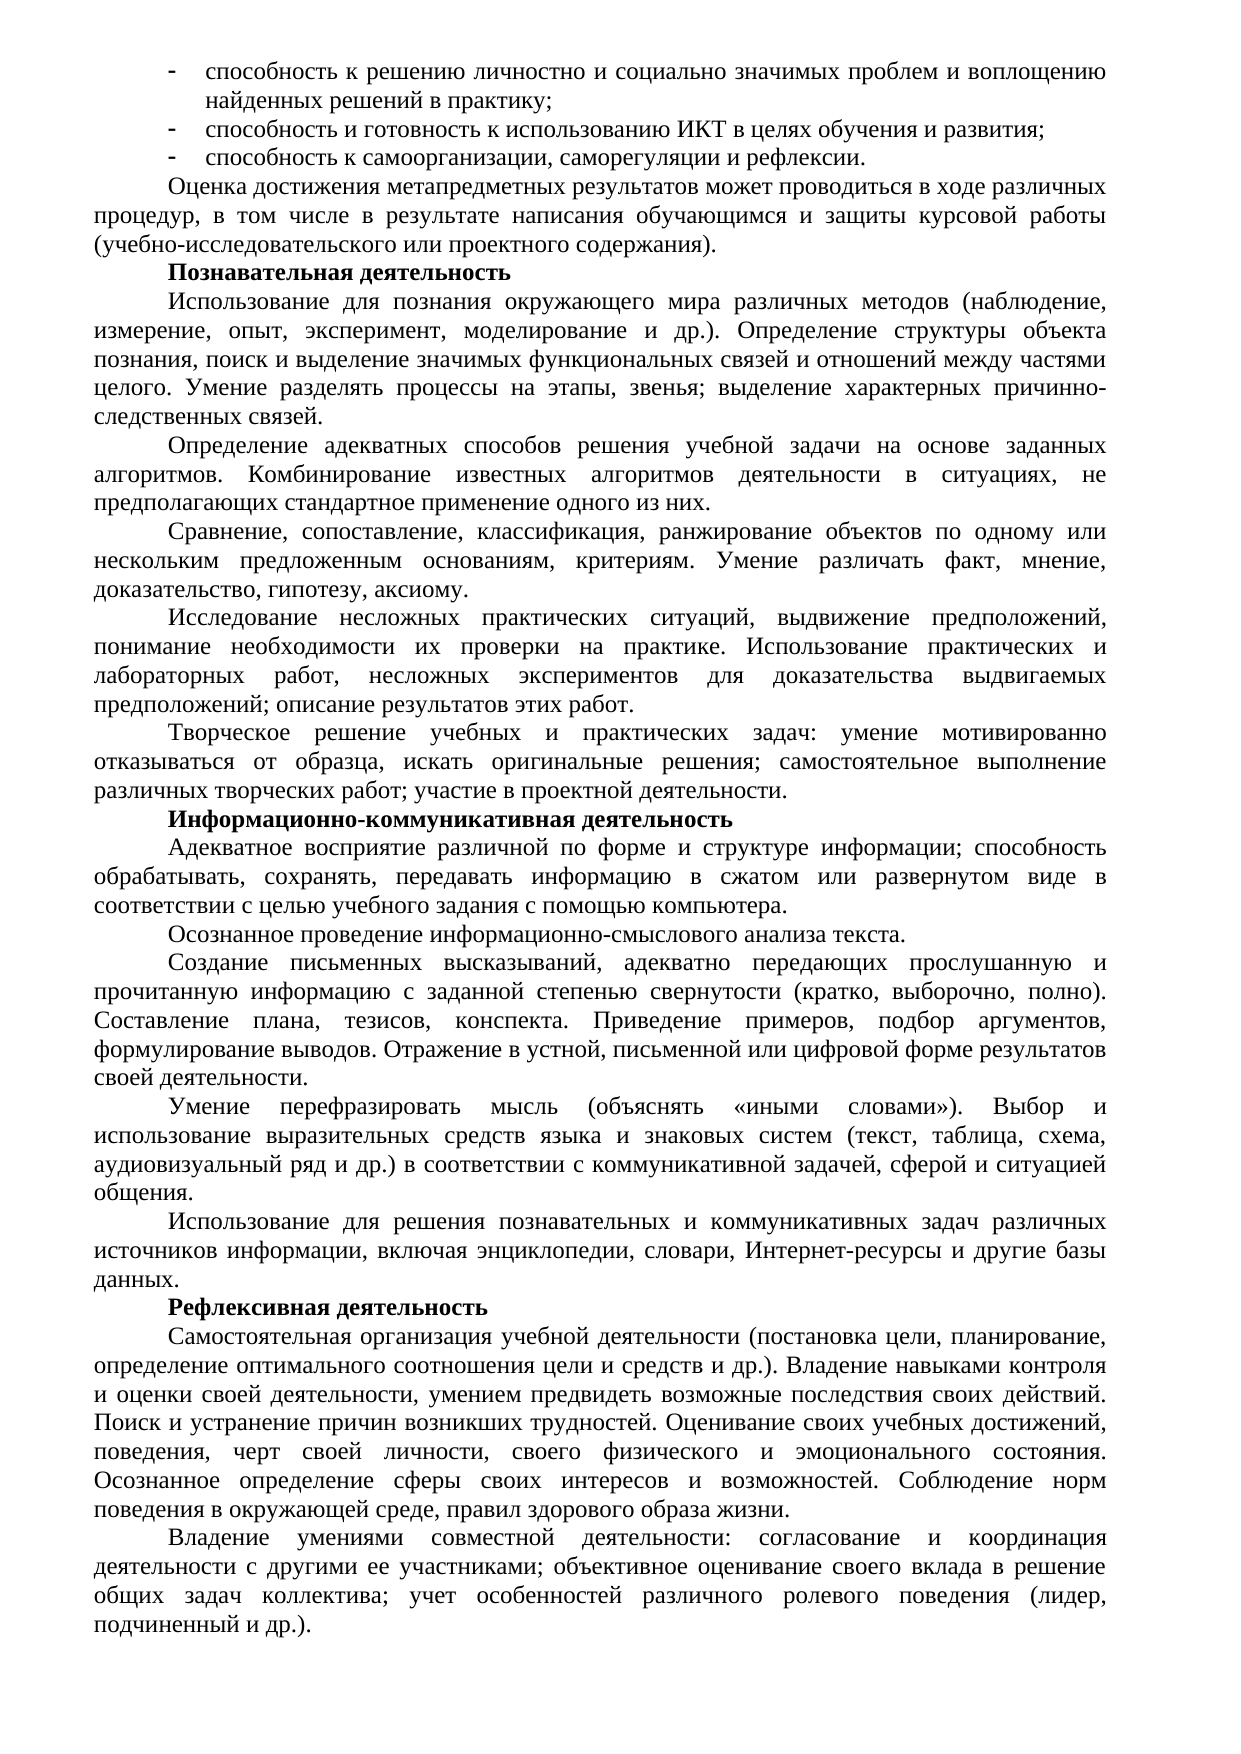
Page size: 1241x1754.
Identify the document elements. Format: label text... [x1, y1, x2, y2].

text Адекватное восприятие различной по форме и структуре информации; способность обрабатывать, сохранять, передавать информацию в сжатом или развернутом виде в соответствии с целью учебного задания с помощью компьютера. [94, 832, 1107, 919]
list способность и готовность к использованию ИКТ в целях обучения и развития; [168, 114, 1107, 142]
text Определение адекватных способов решения учебной задачи на основе заданных алгоритмов. Комбинирование известных алгоритмов деятельности в ситуациях, не предполагающих стандартное применение одного из них. [94, 430, 1107, 516]
text Творческое решение учебных и практических задач: умение мотивированно отказываться от образца, искать оригинальные решения; самостоятельное выполнение различных творческих работ; участие в проектной деятельности. [94, 717, 1107, 804]
text Использование для познания окружающего мира различных методов (наблюдение, измерение, опыт, эксперимент, моделирование и др.). Определение структуры объекта познания, поиск и выделение значимых функциональных связей и отношений между частями целого. Умение разделять процессы на этапы, звенья; выделение характерных причинно-следственных связей. [94, 286, 1107, 430]
text Использование для решения познавательных и коммуникативных задач различных источников информации, включая энциклопедии, словари, Интернет-ресурсы и другие базы данных. [94, 1206, 1107, 1292]
list способность к самоорганизации, саморегуляции и рефлексии. [168, 142, 1107, 171]
text Познавательная деятельность [94, 257, 1107, 286]
text Создание письменных высказываний, адекватно передающих прослушанную и прочитанную информацию с заданной степенью свернутости (кратко, выборочно, полно). Составление плана, тезисов, конспекта. Приведение примеров, подбор аргументов, формулирование выводов. Отражение в устной, письменной или цифровой форме результатов своей деятельности. [94, 947, 1107, 1091]
text Осознанное проведение информационно-смыслового анализа текста. [94, 919, 1107, 947]
text Сравнение, сопоставление, классификация, ранжирование объектов по одному или нескольким предложенным основаниям, критериям. Умение различать факт, мнение, доказательство, гипотезу, аксиому. [94, 516, 1107, 602]
text Информационно-коммуникативная деятельность [94, 804, 1107, 832]
text Владение умениями совместной деятельности: согласование и координация деятельности с другими ее участниками; объективное оценивание своего вклада в решение общих задач коллектива; учет особенностей различного ролевого поведения (лидер, подчиненный и др.). [94, 1522, 1107, 1637]
text Самостоятельная организация учебной деятельности (постановка цели, планирование, определение оптимального соотношения цели и средств и др.). Владение навыками контроля и оценки своей деятельности, умением предвидеть возможные последствия своих действий. Поиск и устранение причин возникших трудностей. Оценивание своих учебных достижений, поведения, черт своей личности, своего физического и эмоционального состояния. Осознанное определение сферы своих интересов и возможностей. Соблюдение норм поведения в окружающей среде, правил здорового образа жизни. [94, 1321, 1107, 1522]
text Рефлексивная деятельность [94, 1292, 1107, 1321]
text Оценка достижения метапредметных результатов может проводиться в ходе различных процедур, в том числе в результате написания обучающимся и защиты курсовой работы (учебно-исследовательского или проектного содержания). [94, 171, 1107, 257]
text Умение перефразировать мысль (объяснять «иными словами»). Выбор и использование выразительных средств языка и знаковых систем (текст, таблица, схема, аудиовизуальный ряд и др.) в соответствии с коммуникативной задачей, сферой и ситуацией общения. [94, 1091, 1107, 1206]
list способность к решению личностно и социально значимых проблем и воплощению найденных решений в практику; [168, 56, 1107, 114]
text Исследование несложных практических ситуаций, выдвижение предположений, понимание необходимости их проверки на практике. Использование практических и лабораторных работ, несложных экспериментов для доказательства выдвигаемых предположений; описание результатов этих работ. [94, 602, 1107, 717]
